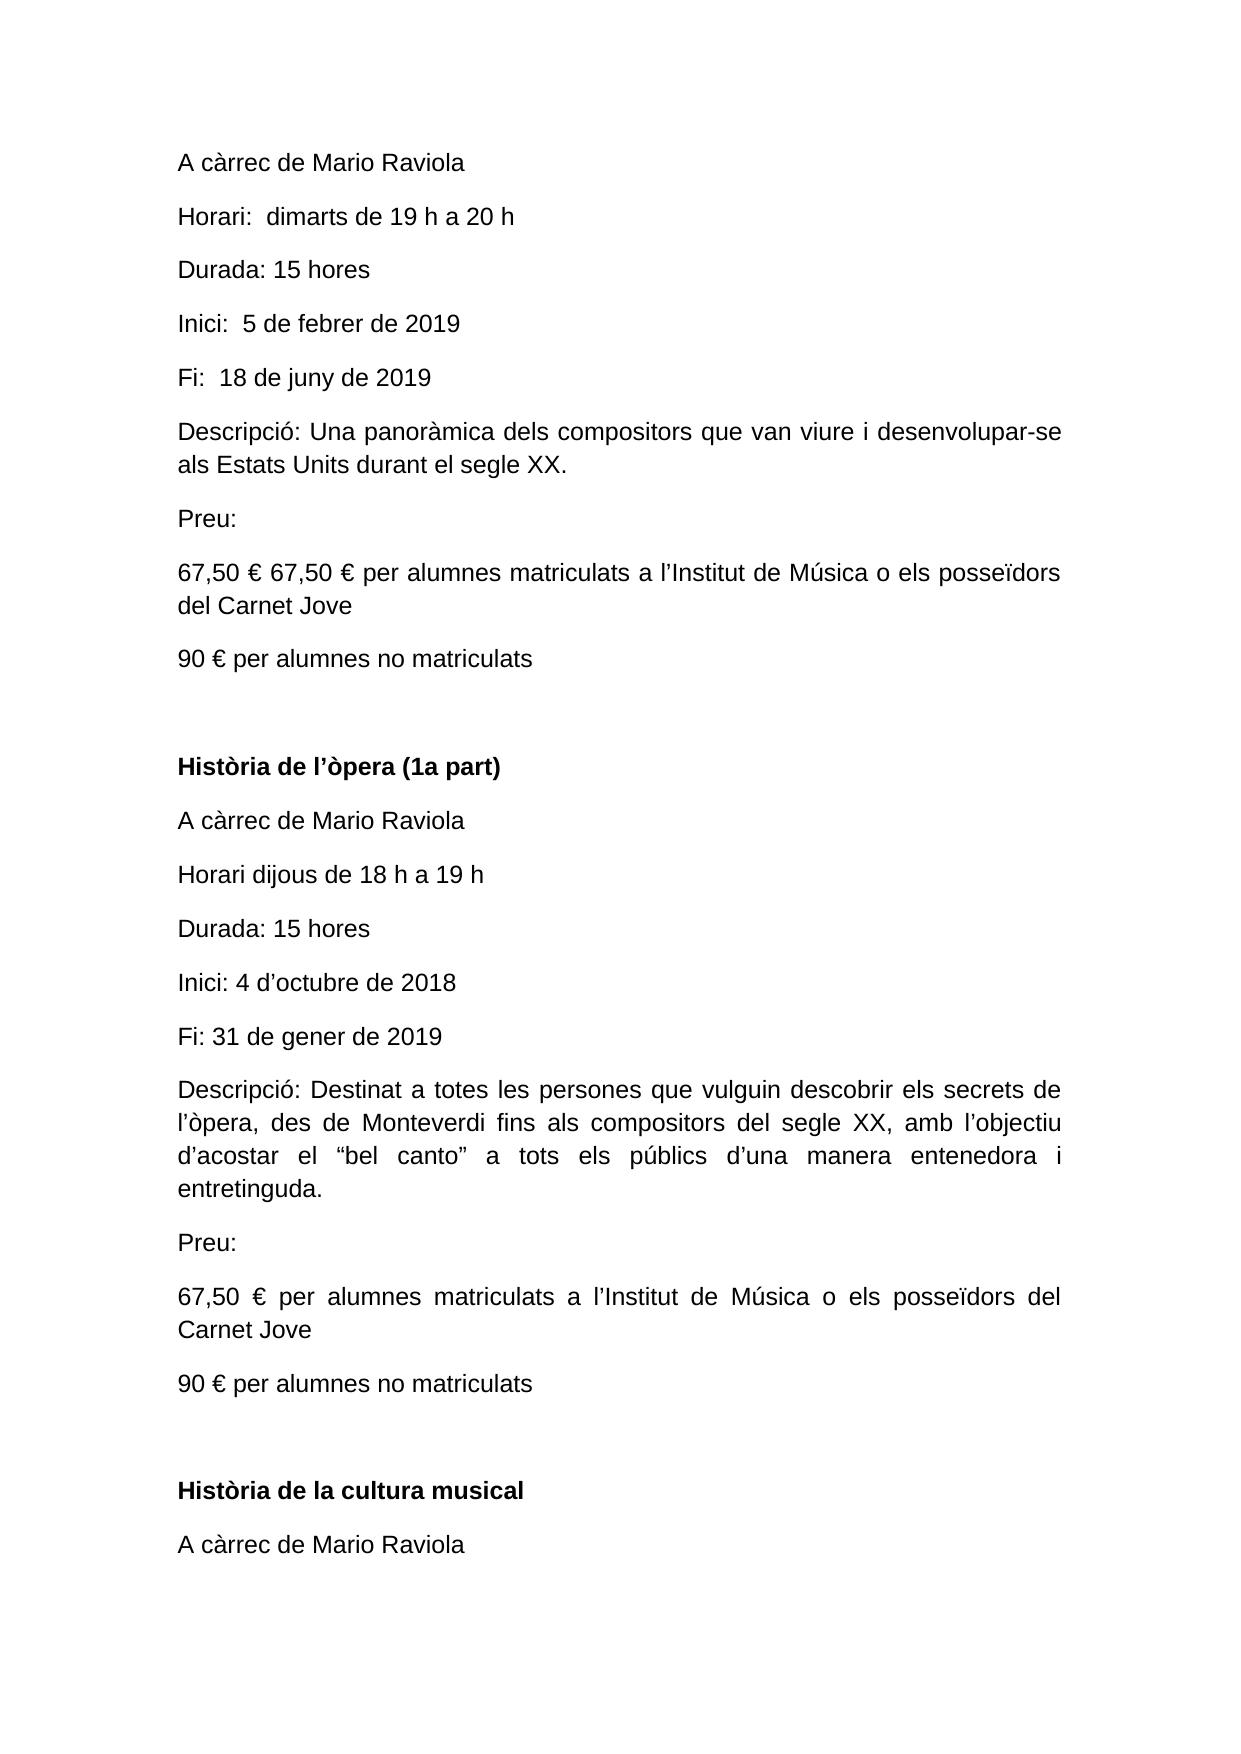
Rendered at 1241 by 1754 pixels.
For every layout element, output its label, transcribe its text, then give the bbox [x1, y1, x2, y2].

text Horari dijous de 18 h a 19 h [177, 860, 1063, 889]
text Preu: [177, 1228, 1063, 1257]
text Història de la cultura musical [177, 1476, 1063, 1504]
text 90 € per alumnes no matriculats [177, 644, 1063, 673]
text 67,50 € 67,50 € per alumnes matriculats a l’Institut de Música o els posseïdors del Carnet Jove [177, 558, 1063, 619]
text Descripció: Destinat a totes les persones que vulguin descobrir els secrets de l’òpera, des de Monteverdi fins als compositors del segle XX, amb l’objectiu d’acostar el “bel canto” a tots els públics d’una manera entenedora i entretinguda. [177, 1075, 1063, 1203]
text Fi: 31 de gener de 2019 [177, 1021, 1063, 1050]
text Inici: 4 d’octubre de 2018 [177, 968, 1063, 996]
text A càrrec de Mario Raviola [177, 148, 1063, 176]
text Preu: [177, 504, 1063, 532]
text 90 € per alumnes no matriculats [177, 1369, 1063, 1398]
text Durada: 15 hores [177, 255, 1063, 284]
text Fi: 18 de juny de 2019 [177, 363, 1063, 392]
text Durada: 15 hores [177, 914, 1063, 942]
text Inici: 5 de febrer de 2019 [177, 309, 1063, 338]
text Horari: dimarts de 19 h a 20 h [177, 201, 1063, 230]
text Història de l’òpera (1a part) [177, 752, 1063, 781]
text Descripció: Una panoràmica dels compositors que van viure i desenvolupar-se als Estats Units durant el segle XX. [177, 417, 1063, 479]
text A càrrec de Mario Raviola [177, 806, 1063, 835]
text A càrrec de Mario Raviola [177, 1530, 1063, 1558]
text 67,50 € per alumnes matriculats a l’Institut de Música o els posseïdors del Carnet Jove [177, 1282, 1063, 1344]
